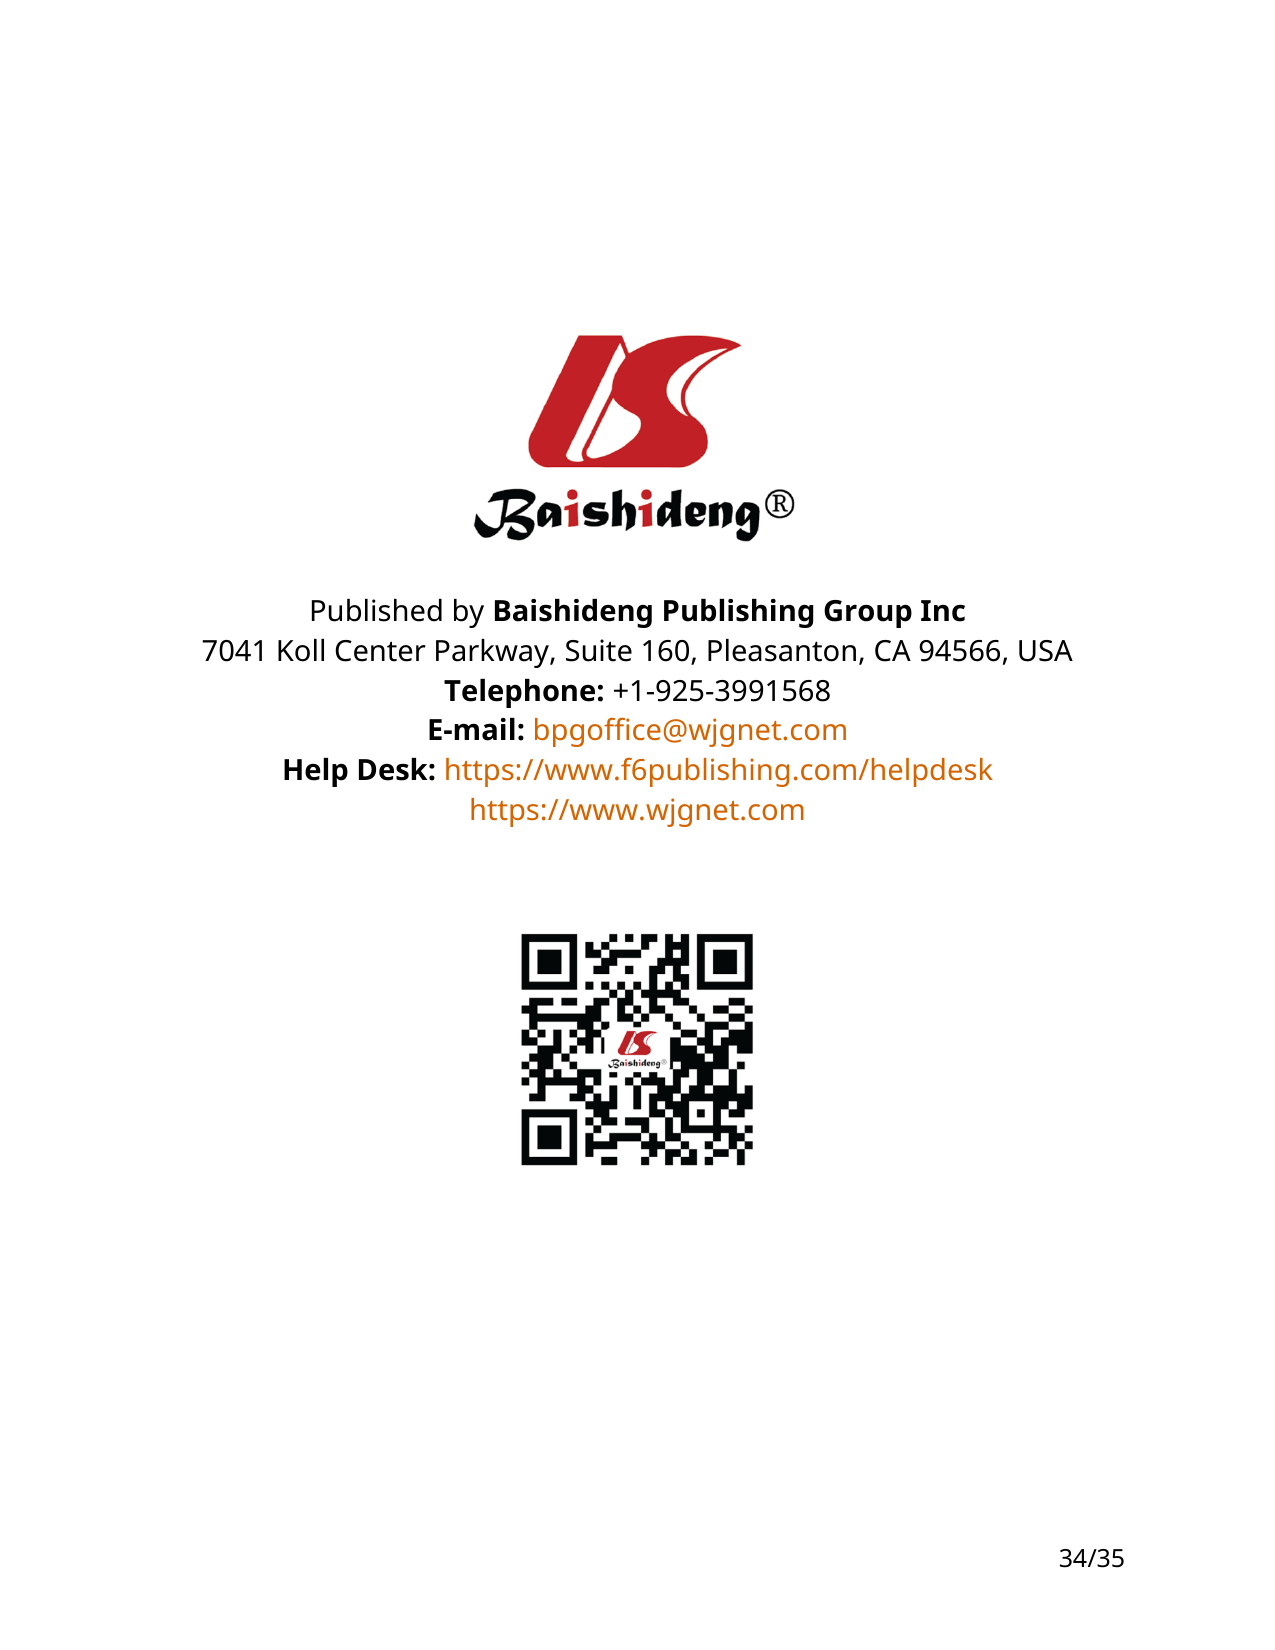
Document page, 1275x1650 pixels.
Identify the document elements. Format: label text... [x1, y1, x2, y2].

text E-mail: bpgoffice@wjgnet.com [150, 710, 1125, 749]
picture [432, 320, 843, 557]
text Help Desk: https://www.f6publishing.com/helpdesk [150, 749, 1125, 789]
text https://www.wjgnet.com [150, 789, 1125, 829]
text Published by Baishideng Publishing Group Inc [150, 591, 1125, 630]
text 7041 Koll Center Parkway, Suite 160, Pleasanton, CA 94566, USA [150, 630, 1125, 670]
picture [518, 931, 757, 1168]
text Telephone: +1-925-3991568 [150, 670, 1125, 710]
